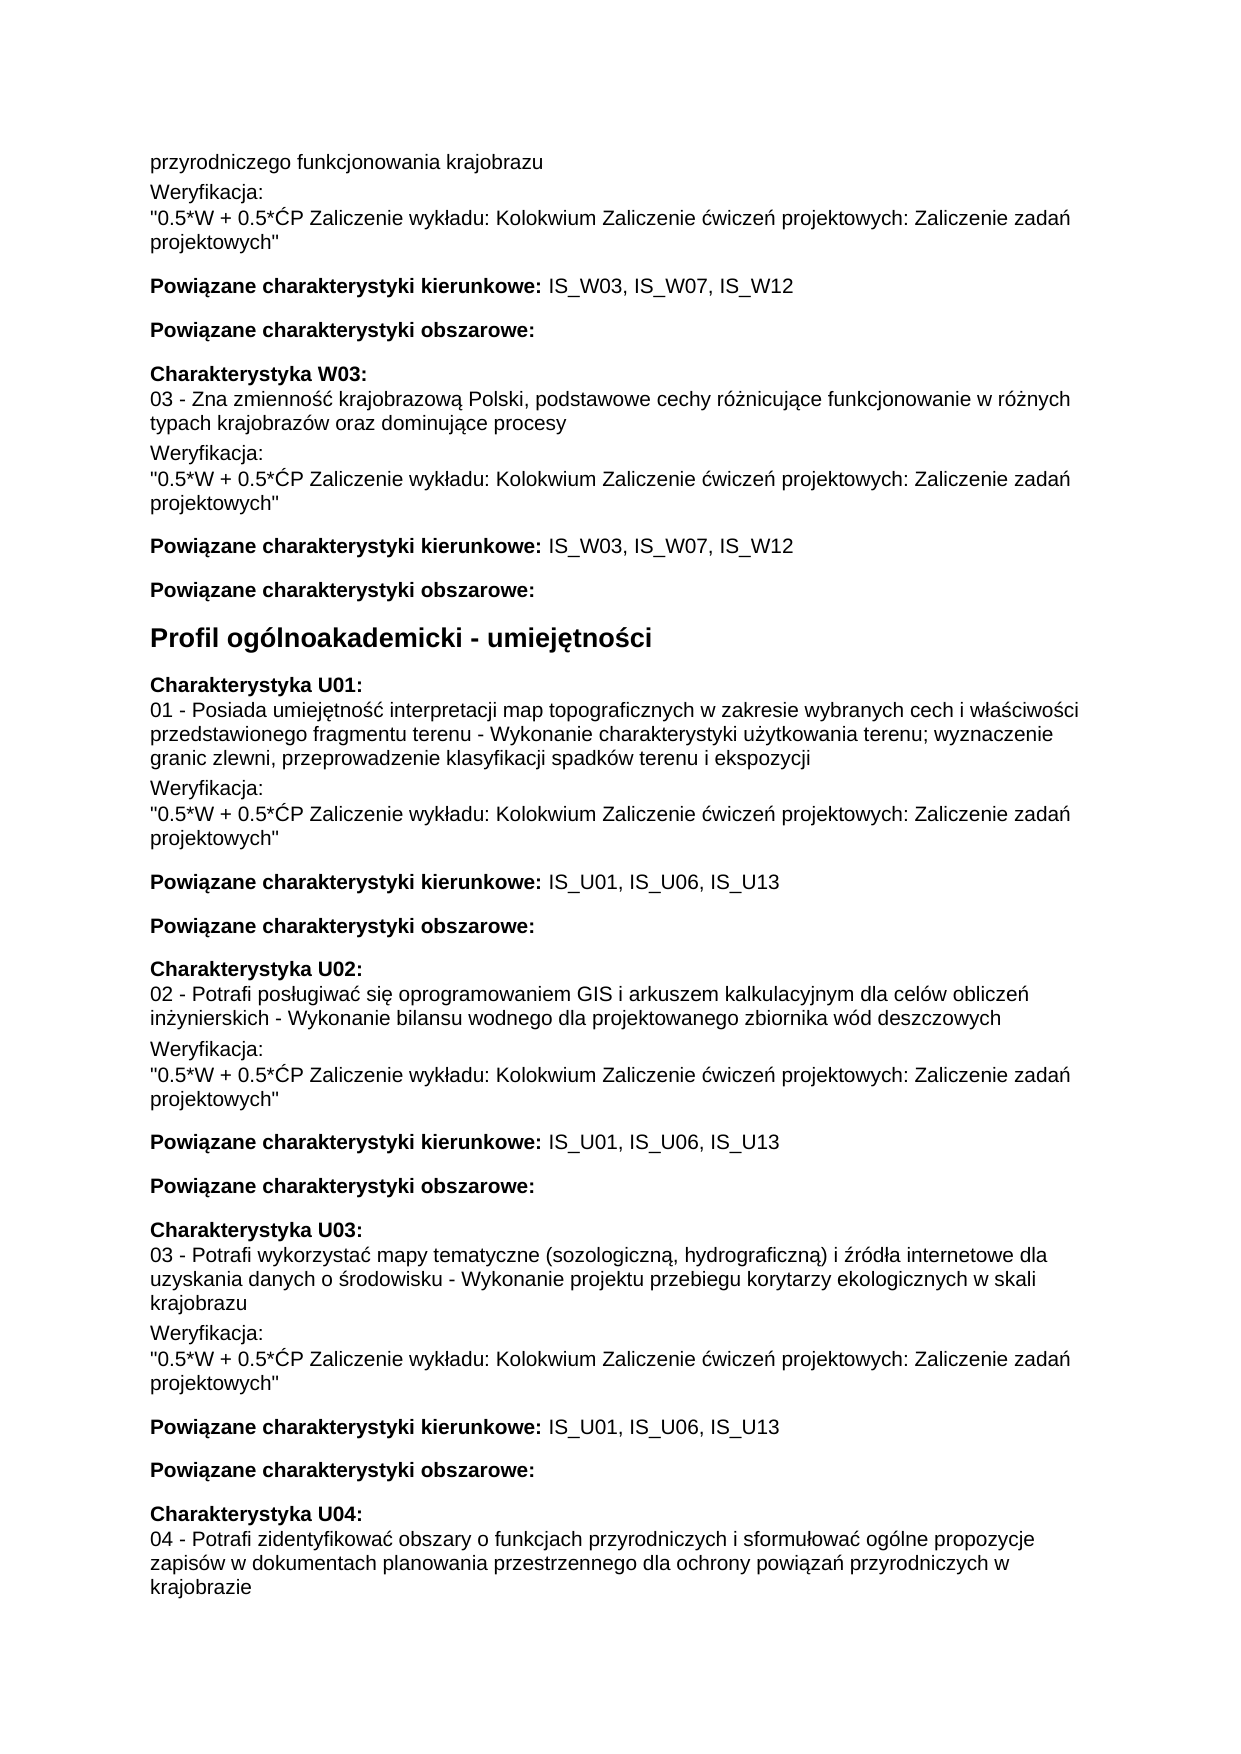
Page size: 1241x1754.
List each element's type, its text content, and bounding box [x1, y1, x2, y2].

text Charakterystyka W03: [150, 361, 1090, 385]
text 04 - Potrafi zidentyfikować obszary o funkcjach przyrodniczych i sformułować ogólne propozycje zapisów w dokumentach planowania przestrzennego dla ochrony powiązań przyrodniczych w krajobrazie [150, 1527, 1090, 1599]
text Powiązane charakterystyki kierunkowe: IS_U01, IS_U06, IS_U13 [150, 870, 1090, 894]
text "0.5*W + 0.5*ĆP Zaliczenie wykładu: Kolokwium Zaliczenie ćwiczeń projektowych: Zaliczenie zadań projektowych" [150, 1347, 1090, 1395]
text Weryfikacja: [150, 180, 1090, 204]
text Weryfikacja: [150, 1321, 1090, 1345]
text Charakterystyka U01: [150, 673, 1090, 697]
text Powiązane charakterystyki obszarowe: [150, 913, 1090, 937]
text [150, 150, 1090, 174]
text Powiązane charakterystyki kierunkowe: IS_W03, IS_W07, IS_W12 [150, 274, 1090, 298]
text Powiązane charakterystyki obszarowe: [150, 578, 1090, 602]
text Charakterystyka U04: [150, 1502, 1090, 1526]
text "0.5*W + 0.5*ĆP Zaliczenie wykładu: Kolokwium Zaliczenie ćwiczeń projektowych: Zaliczenie zadań projektowych" [150, 206, 1090, 254]
text 02 - Potrafi posługiwać się oprogramowaniem GIS i arkuszem kalkulacyjnym dla celów obliczeń inżynierskich - Wykonanie bilansu wodnego dla projektowanego zbiornika wód deszczowych [150, 982, 1090, 1030]
text Powiązane charakterystyki obszarowe: [150, 318, 1090, 342]
text Powiązane charakterystyki kierunkowe: IS_W03, IS_W07, IS_W12 [150, 534, 1090, 558]
text 01 - Posiada umiejętność interpretacji map topograficznych w zakresie wybranych cech i właściwości przedstawionego fragmentu terenu - Wykonanie charakterystyki użytkowania terenu; wyznaczenie granic zlewni, przeprowadzenie klasyfikacji spadków terenu i ekspozycji [150, 698, 1090, 770]
text Powiązane charakterystyki kierunkowe: IS_U01, IS_U06, IS_U13 [150, 1414, 1090, 1438]
text "0.5*W + 0.5*ĆP Zaliczenie wykładu: Kolokwium Zaliczenie ćwiczeń projektowych: Zaliczenie zadań projektowych" [150, 802, 1090, 850]
text Powiązane charakterystyki obszarowe: [150, 1458, 1090, 1482]
text "0.5*W + 0.5*ĆP Zaliczenie wykładu: Kolokwium Zaliczenie ćwiczeń projektowych: Zaliczenie zadań projektowych" [150, 467, 1090, 514]
text Weryfikacja: [150, 441, 1090, 464]
text Weryfikacja: [150, 776, 1090, 800]
text Charakterystyka U03: [150, 1218, 1090, 1242]
text Powiązane charakterystyki obszarowe: [150, 1174, 1090, 1198]
text Weryfikacja: [150, 1036, 1090, 1060]
text "0.5*W + 0.5*ĆP Zaliczenie wykładu: Kolokwium Zaliczenie ćwiczeń projektowych: Zaliczenie zadań projektowych" [150, 1062, 1090, 1110]
text Powiązane charakterystyki kierunkowe: IS_U01, IS_U06, IS_U13 [150, 1130, 1090, 1154]
text Charakterystyka U02: [150, 957, 1090, 981]
text 03 - Zna zmienność krajobrazową Polski, podstawowe cechy różnicujące funkcjonowanie w różnych typach krajobrazów oraz dominujące procesy [150, 386, 1090, 434]
subtitle Profil ogólnoakademicki - umiejętności [150, 622, 1090, 653]
text 03 - Potrafi wykorzystać mapy tematyczne (sozologiczną, hydrograficzną) i źródła internetowe dla uzyskania danych o środowisku - Wykonanie projektu przebiegu korytarzy ekologicznych w skali krajobrazu [150, 1243, 1090, 1314]
